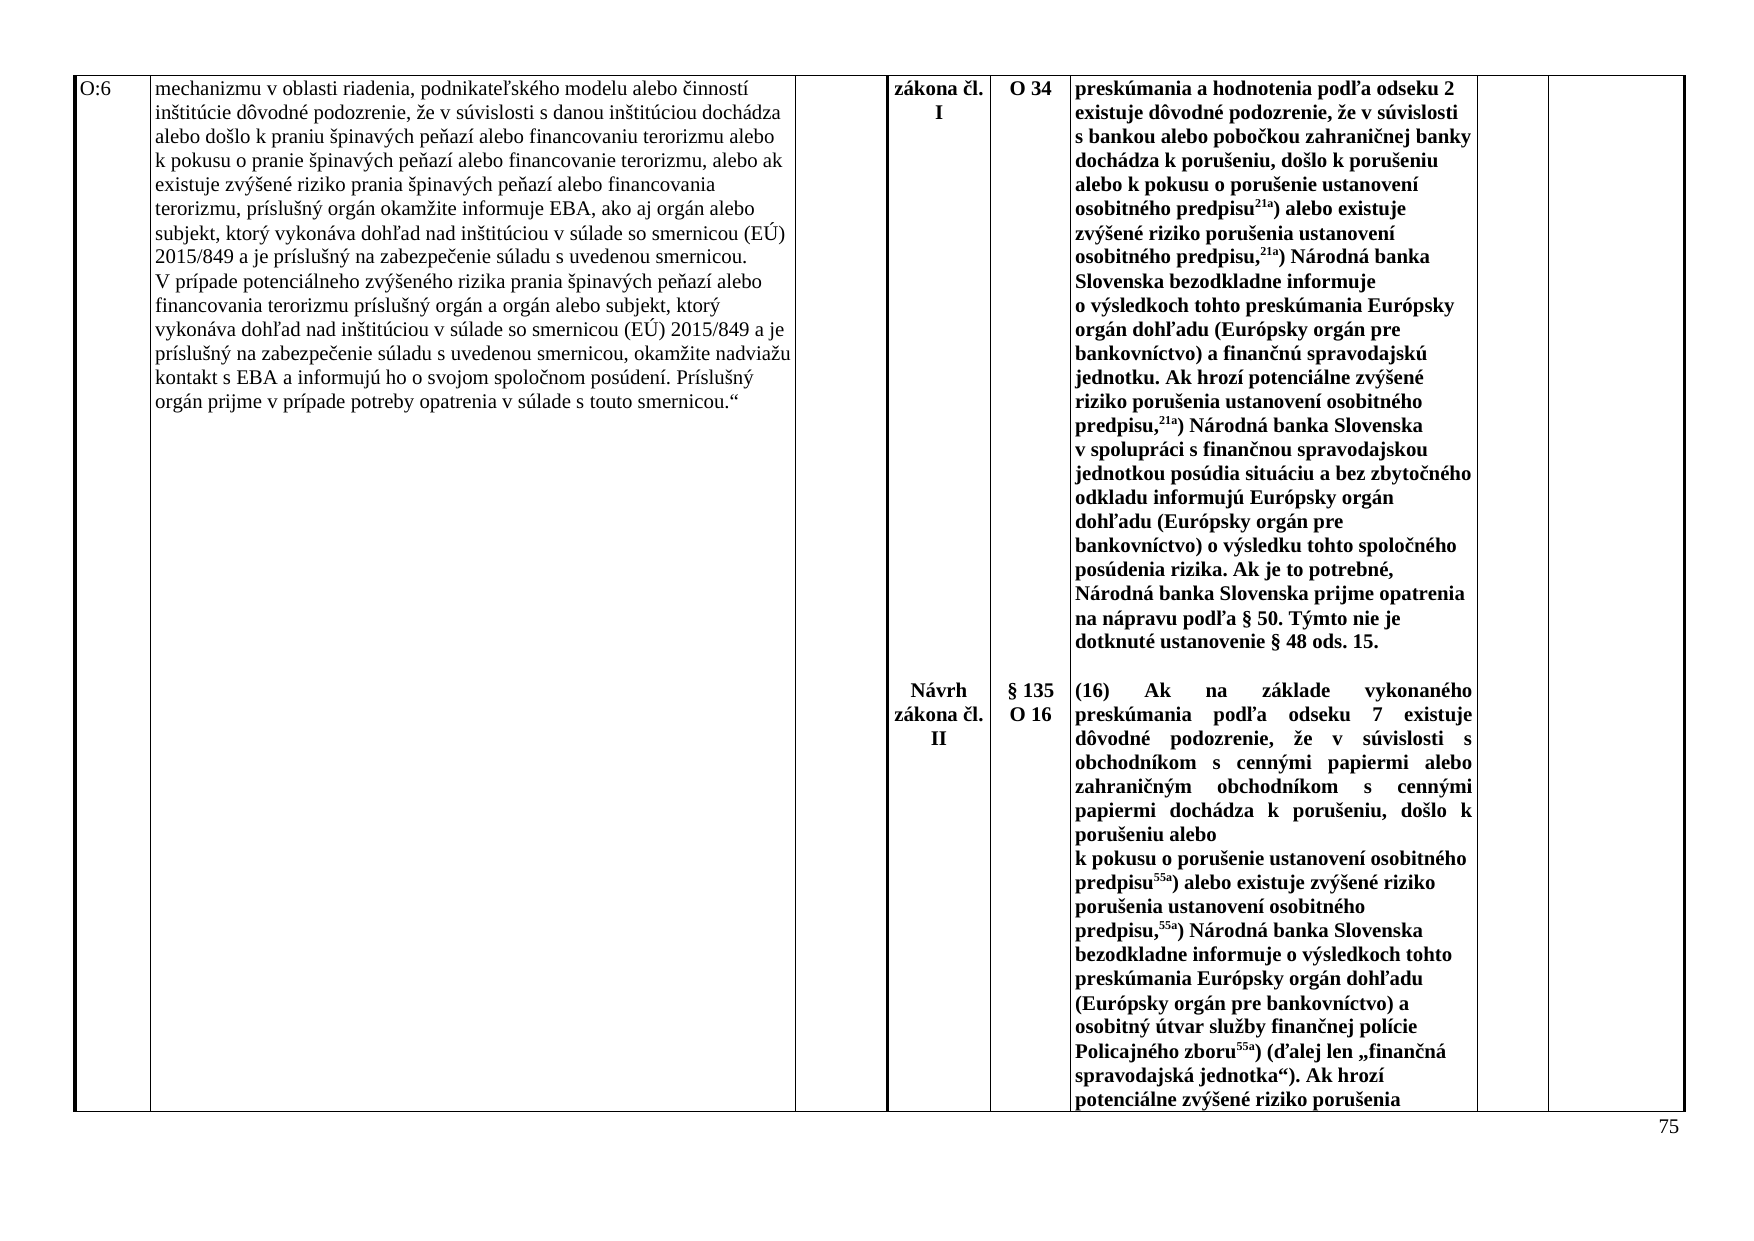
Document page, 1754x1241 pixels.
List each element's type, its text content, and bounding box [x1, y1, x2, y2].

table_cell § 6 O 34 § 135 O 16 [991, 76, 1070, 1111]
table_cell Č:97 O:6 [77, 76, 150, 1111]
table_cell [1071, 76, 1477, 1111]
table_cell [1549, 76, 1683, 1111]
table_cell Ú [1478, 76, 1548, 1111]
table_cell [889, 76, 990, 1111]
table_cell N [796, 76, 886, 1111]
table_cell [151, 76, 795, 1111]
